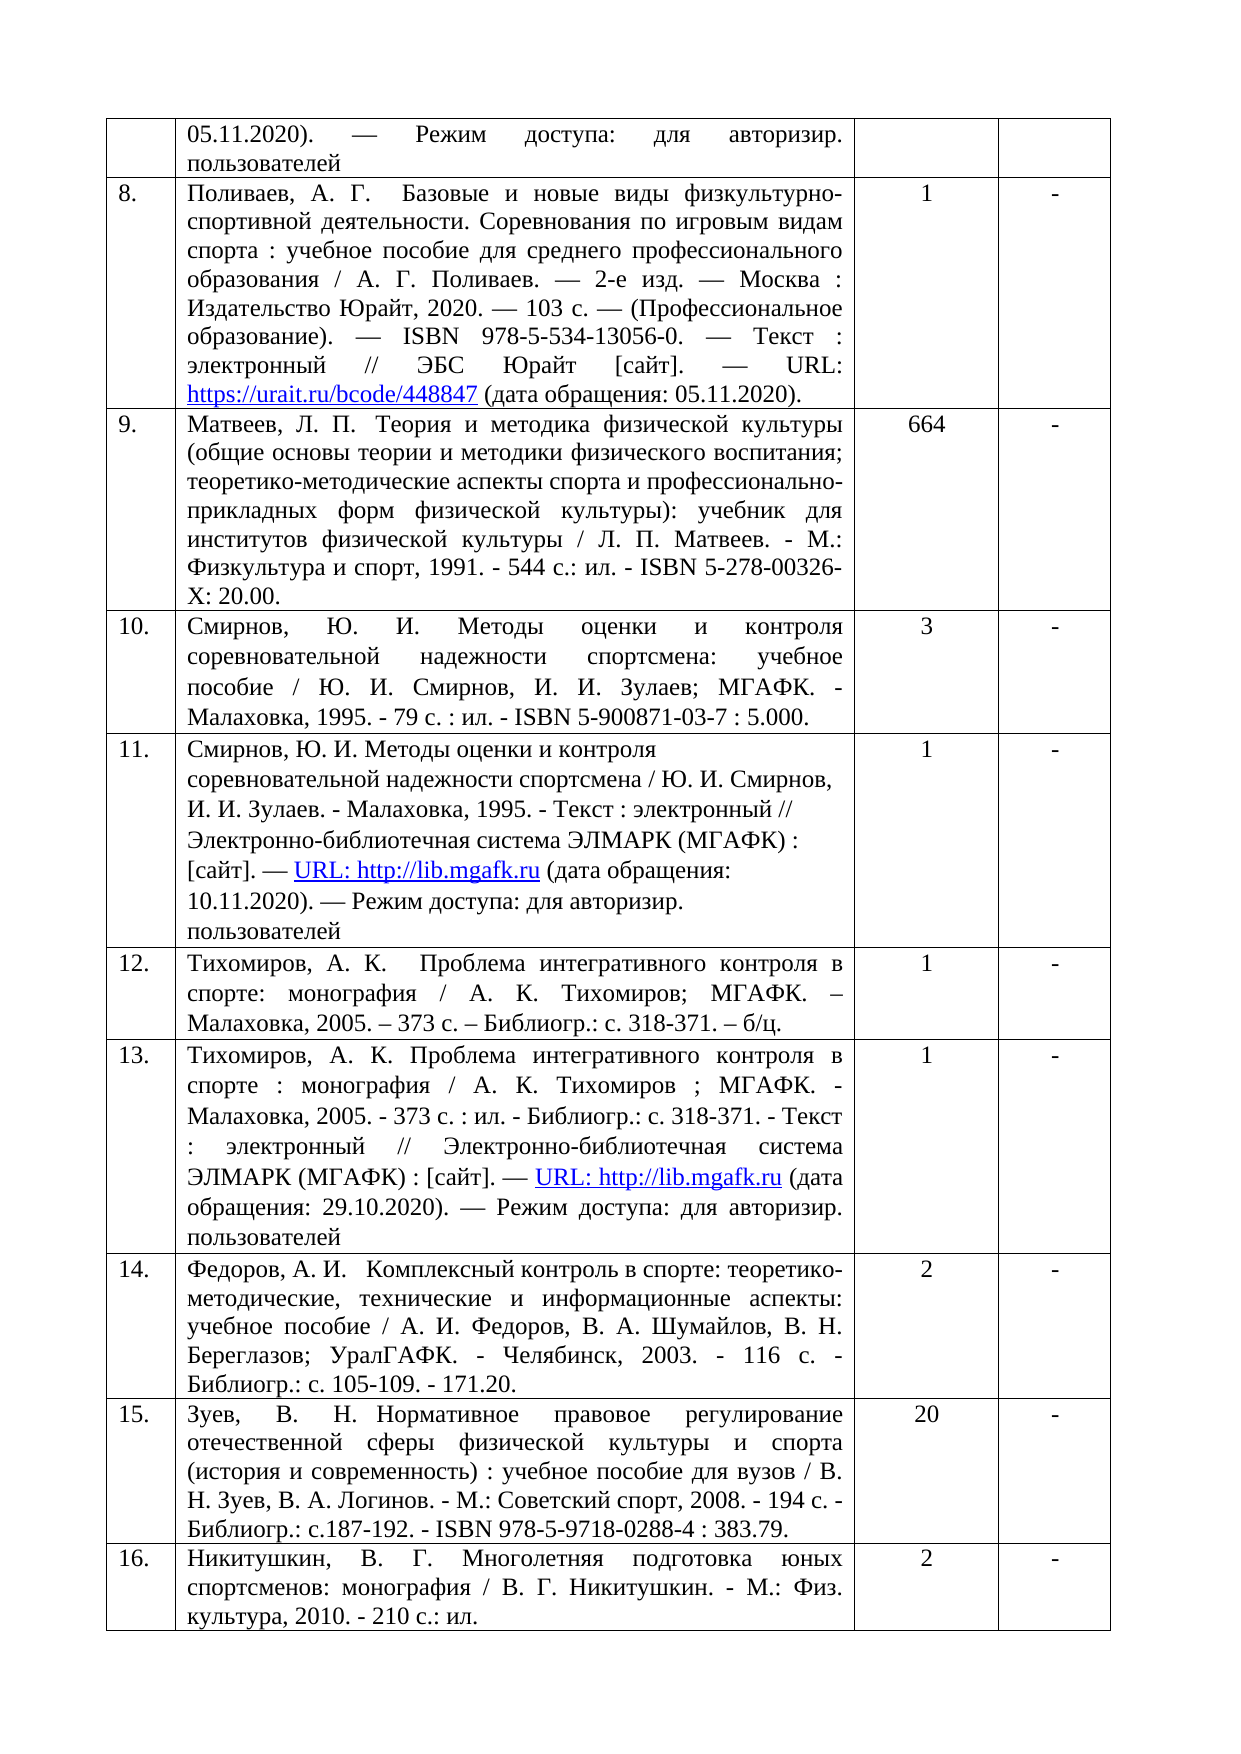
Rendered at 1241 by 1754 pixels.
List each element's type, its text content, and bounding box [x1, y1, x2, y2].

table_cell 1 [855, 178, 998, 408]
table_cell - [999, 178, 1110, 408]
table_cell 2 [855, 1544, 998, 1630]
table_cell Смирнов, Ю. И. Методы оценки и контроля соревновательной надежности спортсмена / Ю. И. Смирнов, И. И. Зулаев. - Малаховка, 1995. - Текст : электронный // Электронно-библиотечная система ЭЛМАРК (МГАФК) : [сайт]. — URL: http://lib.mgafk.ru (дата обращения: 10.11.2020). — Режим доступа: для авторизир. пользователей [176, 734, 854, 947]
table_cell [176, 119, 854, 177]
table_cell 1 [855, 948, 998, 1039]
table_cell [107, 1040, 175, 1253]
table_cell 664 [855, 409, 998, 610]
table_cell [107, 409, 175, 610]
table_cell [107, 119, 175, 177]
table_cell Зуев, В. Н. Нормативное правовое регулирование отечественной сферы физической культуры и спорта (история и современность) : учебное пособие для вузов / В. Н. Зуев, В. А. Логинов. - М.: Советский спорт, 2008. - 194 с. - Библиогр.: с.187-192. - ISBN 978-5-9718-0288-4 : 383.79. [176, 1399, 854, 1542]
table_cell - [999, 611, 1110, 733]
table_cell - [999, 1544, 1110, 1630]
table_cell Тихомиров, А. К. Проблема интегративного контроля в спорте: монография / А. К. Тихомиров; МГАФК. – Малаховка, 2005. – 373 с. – Библиогр.: с. 318-371. – б/ц. [176, 948, 854, 1039]
table_cell [107, 734, 175, 947]
table_cell Поливаев, А. Г. Базовые и новые виды физкультурно-спортивной деятельности. Соревнования по игровым видам спорта : учебное пособие для среднего профессионального образования / А. Г. Поливаев. — 2-е изд. — Москва : Издательство Юрайт, 2020. — 103 с. — (Профессиональное образование). — ISBN 978-5-534-13056-0. — Текст : электронный // ЭБС Юрайт [сайт]. — URL: https://urait.ru/bcode/448847 (дата обращения: 05.11.2020). [176, 178, 854, 408]
table_cell - [999, 734, 1110, 947]
table_cell [107, 948, 175, 1039]
table_cell 1 [855, 119, 998, 177]
table_cell Никитушкин, В. Г. Многолетняя подготовка юных спортсменов: монография / В. Г. Никитушкин. - М.: Физ. культура, 2010. - 210 с.: ил. [176, 1544, 854, 1630]
table_cell [107, 1254, 175, 1398]
table_cell 2 [855, 1254, 998, 1398]
table_cell - [999, 119, 1110, 177]
table_cell - [999, 1040, 1110, 1253]
table_cell Смирнов, Ю. И. Методы оценки и контроля соревновательной надежности спортсмена: учебное пособие / Ю. И. Смирнов, И. И. Зулаев; МГАФК. - Малаховка, 1995. - 79 с. : ил. - ISBN 5-900871-03-7 : 5.000. [176, 611, 854, 733]
table_cell - [999, 1254, 1110, 1398]
table_cell Федоров, А. И. Комплексный контроль в спорте: теоретико-методические, технические и информационные аспекты: учебное пособие / А. И. Федоров, В. А. Шумайлов, В. Н. Береглазов; УралГАФК. - Челябинск, 2003. - 116 с. - Библиогр.: с. 105-109. - 171.20. [176, 1254, 854, 1398]
table_cell 20 [855, 1399, 998, 1542]
table_cell 1 [855, 734, 998, 947]
table_cell [107, 1544, 175, 1630]
table_cell 3 [855, 611, 998, 733]
table_cell - [999, 948, 1110, 1039]
table_cell Тихомиров, А. К. Проблема интегративного контроля в спорте : монография / А. К. Тихомиров ; МГАФК. - Малаховка, 2005. - 373 с. : ил. - Библиогр.: с. 318-371. - Текст : электронный // Электронно-библиотечная система ЭЛМАРК (МГАФК) : [сайт]. — URL: http://lib.mgafk.ru (дата обращения: 29.10.2020). — Режим доступа: для авторизир. пользователей [176, 1040, 854, 1253]
table_cell [107, 611, 175, 733]
table_cell [107, 178, 175, 408]
table_cell - [999, 1399, 1110, 1542]
table_cell Матвеев, Л. П. Теория и методика физической культуры (общие основы теории и методики физического воспитания; теоретико-методические аспекты спорта и профессионально-прикладных форм физической культуры): учебник для институтов физической культуры / Л. П. Матвеев. - М.: Физкультура и спорт, 1991. - 544 с.: ил. - ISBN 5-278-00326-Х: 20.00. [176, 409, 854, 610]
table_cell - [999, 409, 1110, 610]
table_cell [107, 1399, 175, 1542]
table_cell 1 [855, 1040, 998, 1253]
